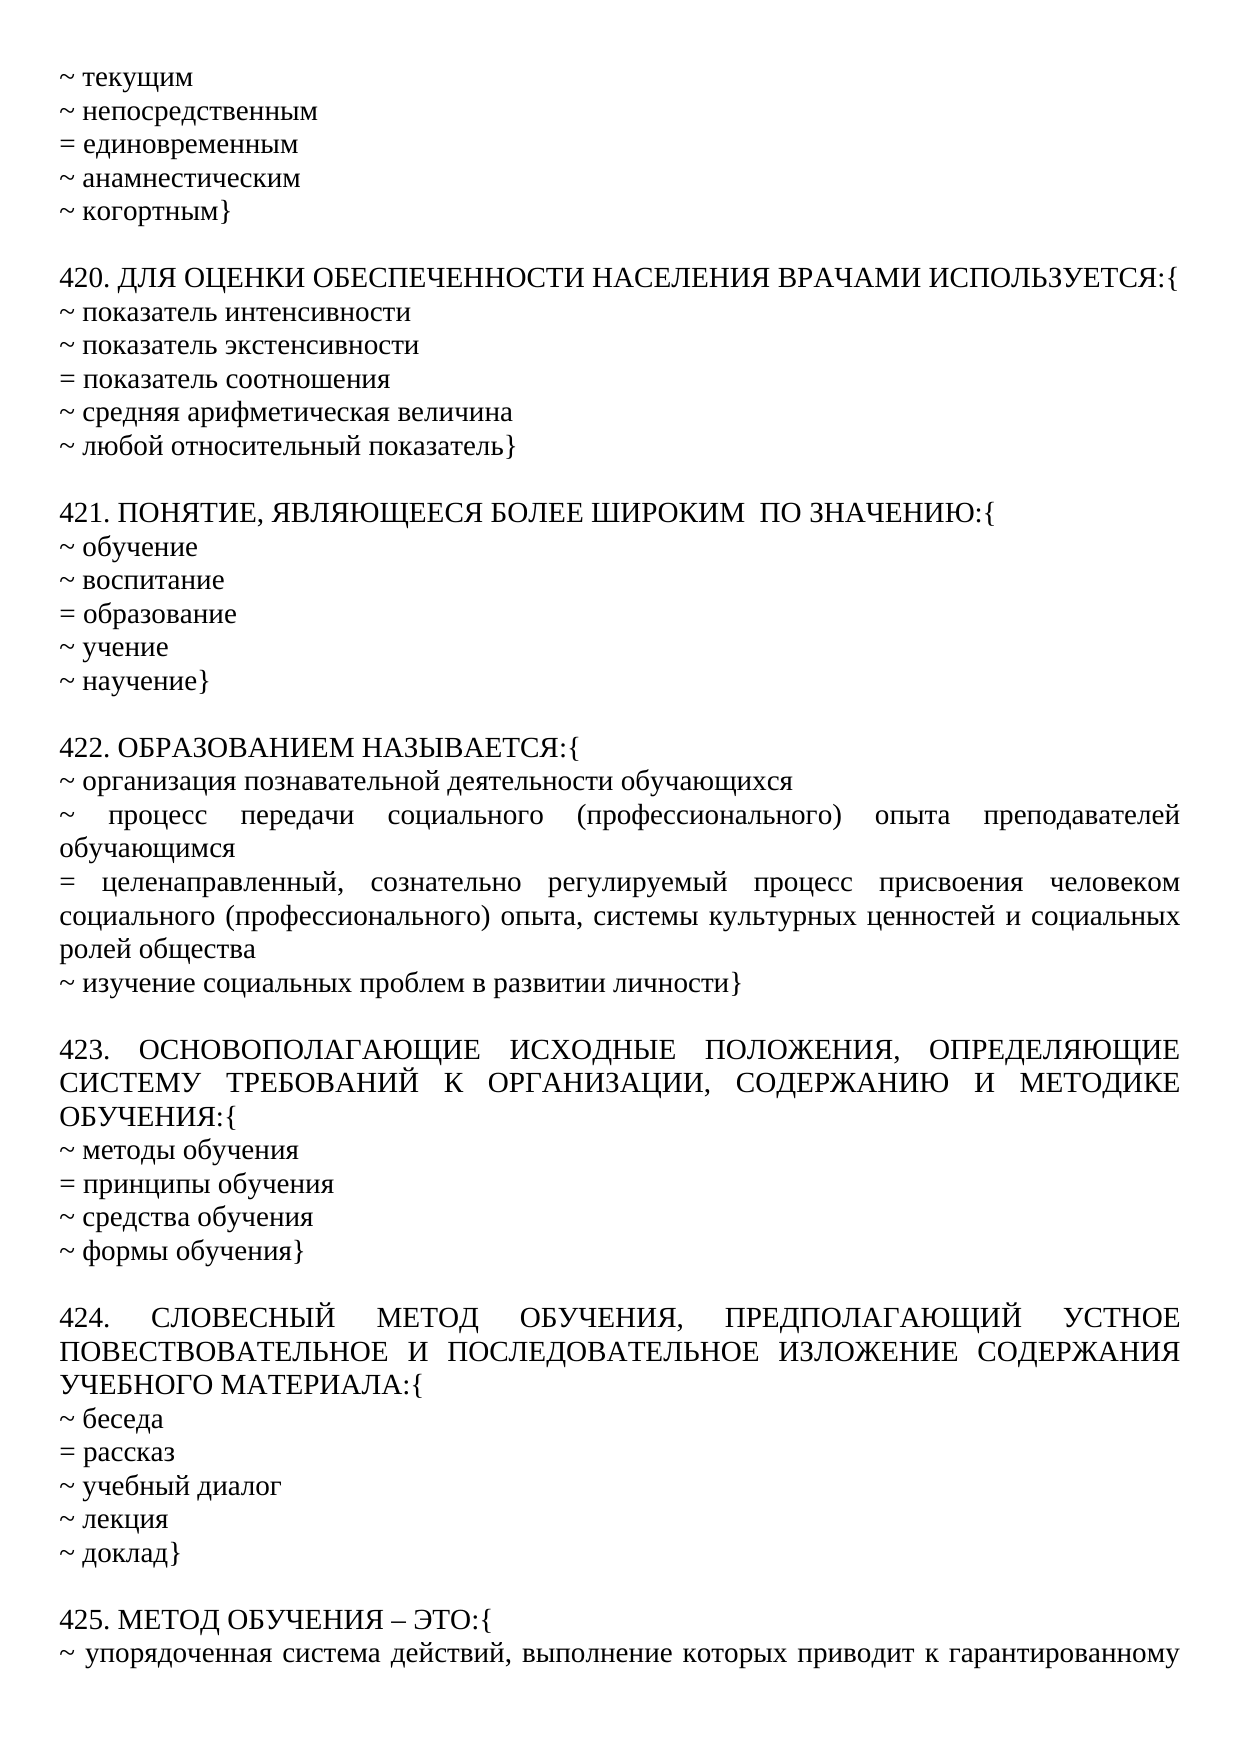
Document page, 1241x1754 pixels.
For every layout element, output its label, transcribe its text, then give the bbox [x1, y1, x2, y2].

text ~ учебный диалог [59, 1468, 1181, 1501]
text ~ непосредственным [59, 93, 1181, 126]
text = рассказ [59, 1434, 1181, 1468]
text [59, 1636, 1181, 1669]
text 421. ПОНЯТИЕ, ЯВЛЯЮЩЕЕСЯ БОЛЕЕ ШИРОКИМ ПО ЗНАЧЕНИЮ:{ [59, 495, 1181, 529]
text ~ изучение социальных проблем в развитии личности} [59, 965, 1181, 998]
text ~ научение} [59, 663, 1181, 696]
text = целенаправленный, сознательно регулируемый процесс присвоения человеком социального (профессионального) опыта, системы культурных ценностей и социальных ролей общества [59, 864, 1181, 965]
text ~ лекция [59, 1501, 1181, 1535]
text 422. ОБРАЗОВАНИЕМ НАЗЫВАЕТСЯ:{ [59, 730, 1181, 763]
text ~ формы обучения} [59, 1233, 1181, 1267]
text 424. СЛОВЕСНЫЙ МЕТОД ОБУЧЕНИЯ, ПРЕДПОЛАГАЮЩИЙ УСТНОЕ ПОВЕСТВОВАТЕЛЬНОЕ И ПОСЛЕДОВАТЕЛЬНОЕ ИЗЛОЖЕНИЕ СОДЕРЖАНИЯ УЧЕБНОГО МАТЕРИАЛА:{ [59, 1300, 1181, 1401]
text ~ когортным} [59, 193, 1181, 227]
text ~ учение [59, 629, 1181, 663]
text 423. ОСНОВОПОЛАГАЮЩИЕ ИСХОДНЫЕ ПОЛОЖЕНИЯ, ОПРЕДЕЛЯЮЩИЕ СИСТЕМУ ТРЕБОВАНИЙ К ОРГАНИЗАЦИИ, СОДЕРЖАНИЮ И МЕТОДИКЕ ОБУЧЕНИЯ:{ [59, 1032, 1181, 1132]
text ~ беседа [59, 1401, 1181, 1434]
text ~ анамнестическим [59, 160, 1181, 193]
text ~ средства обучения [59, 1199, 1181, 1233]
text ~ показатель экстенсивности [59, 327, 1181, 361]
text ~ доклад} [59, 1535, 1181, 1568]
text ~ средняя арифметическая величина [59, 394, 1181, 428]
text = принципы обучения [59, 1166, 1181, 1199]
text ~ текущим [59, 59, 1181, 93]
text = показатель соотношения [59, 361, 1181, 394]
text ~ методы обучения [59, 1132, 1181, 1166]
text ~ организация познавательной деятельности обучающихся [59, 763, 1181, 797]
text ~ показатель интенсивности [59, 294, 1181, 327]
text ~ воспитание [59, 562, 1181, 596]
text ~ обучение [59, 529, 1181, 562]
text 425. МЕТОД ОБУЧЕНИЯ – ЭТО:{ [59, 1602, 1181, 1636]
text ~ любой относительный показатель} [59, 428, 1181, 462]
text ~ процесс передачи социального (профессионального) опыта преподавателей обучающимся [59, 797, 1181, 864]
text = образование [59, 596, 1181, 629]
text 420. ДЛЯ ОЦЕНКИ ОБЕСПЕЧЕННОСТИ НАСЕЛЕНИЯ ВРАЧАМИ ИСПОЛЬЗУЕТСЯ:{ [59, 260, 1181, 294]
text = единовременным [59, 126, 1181, 160]
